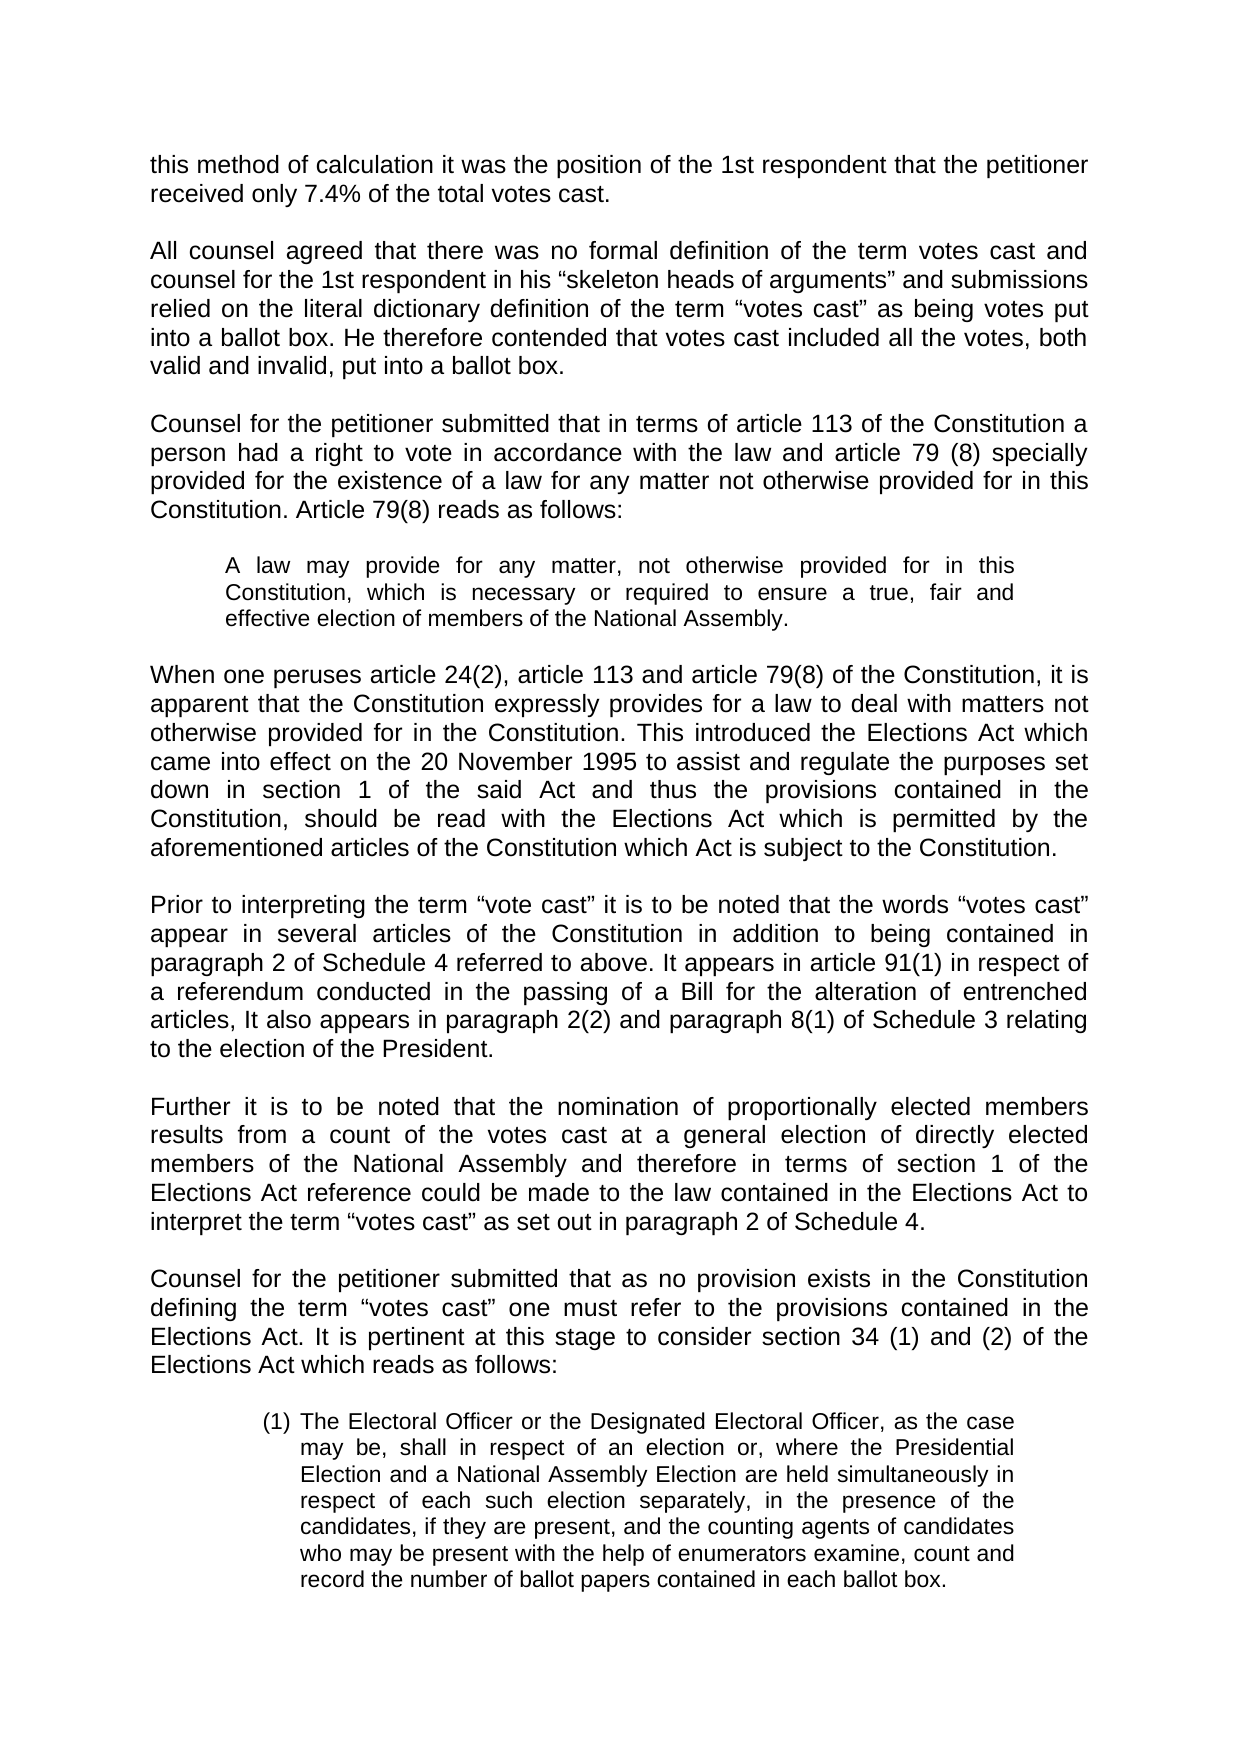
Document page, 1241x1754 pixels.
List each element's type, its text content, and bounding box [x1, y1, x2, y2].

text Prior to interpreting the term “vote cast” it is to be noted that the words “votes cast” appear in several articles of the Constitution in addition to being contained in paragraph 2 of Schedule 4 referred to above. It appears in article 91(1) in respect of a referendum conducted in the passing of a Bill for the alteration of entrenched articles, It also appears in paragraph 2(2) and paragraph 8(1) of Schedule 3 relating to the election of the President. [150, 862, 1090, 1063]
list The Electoral Officer or the Designated Electoral Officer, as the case may be, shall in respect of an election or, where the Presidential Election and a National Assembly Election are held simultaneously in respect of each such election separately, in the presence of the candidates, if they are present, and the counting agents of candidates who may be present with the help of enumerators examine, count and record the number of ballot papers contained in each ballot box. [262, 1408, 1015, 1592]
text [150, 150, 1090, 207]
text Further it is to be noted that the nomination of proportionally elected members results from a count of the votes cast at a general election of directly elected members of the National Assembly and therefore in terms of section 1 of the Elections Act reference could be made to the law contained in the Elections Act to interpret the term “votes cast” as set out in paragraph 2 of Schedule 4. [150, 1063, 1090, 1235]
text Counsel for the petitioner submitted that in terms of article 113 of the Constitution a person had a right to vote in accordance with the law and article 79 (8) specially provided for the existence of a law for any matter not otherwise provided for in this Constitution. Article 79(8) reads as follows: [150, 380, 1090, 524]
text A law may provide for any matter, not otherwise provided for in this Constitution, which is necessary or required to ensure a true, fair and effective election of members of the National Assembly. [225, 524, 1015, 632]
text When one peruses article 24(2), article 113 and article 79(8) of the Constitution, it is apparent that the Constitution expressly provides for a law to deal with matters not otherwise provided for in the Constitution. This introduced the Elections Act which came into effect on the 20 November 1995 to assist and regulate the purposes set down in section 1 of the said Act and thus the provisions contained in the Constitution, should be read with the Elections Act which is permitted by the aforementioned articles of the Constitution which Act is subject to the Constitution. [150, 632, 1090, 862]
text Counsel for the petitioner submitted that as no provision exists in the Constitution defining the term “votes cast” one must refer to the provisions contained in the Elections Act. It is pertinent at this stage to consider section 34 (1) and (2) of the Elections Act which reads as follows: [150, 1235, 1090, 1379]
text All counsel agreed that there was no formal definition of the term votes cast and counsel for the 1st respondent in his “skeleton heads of arguments” and submissions relied on the literal dictionary definition of the term “votes cast” as being votes put into a ballot box. He therefore contended that votes cast included all the votes, both valid and invalid, put into a ballot box. [150, 207, 1090, 380]
